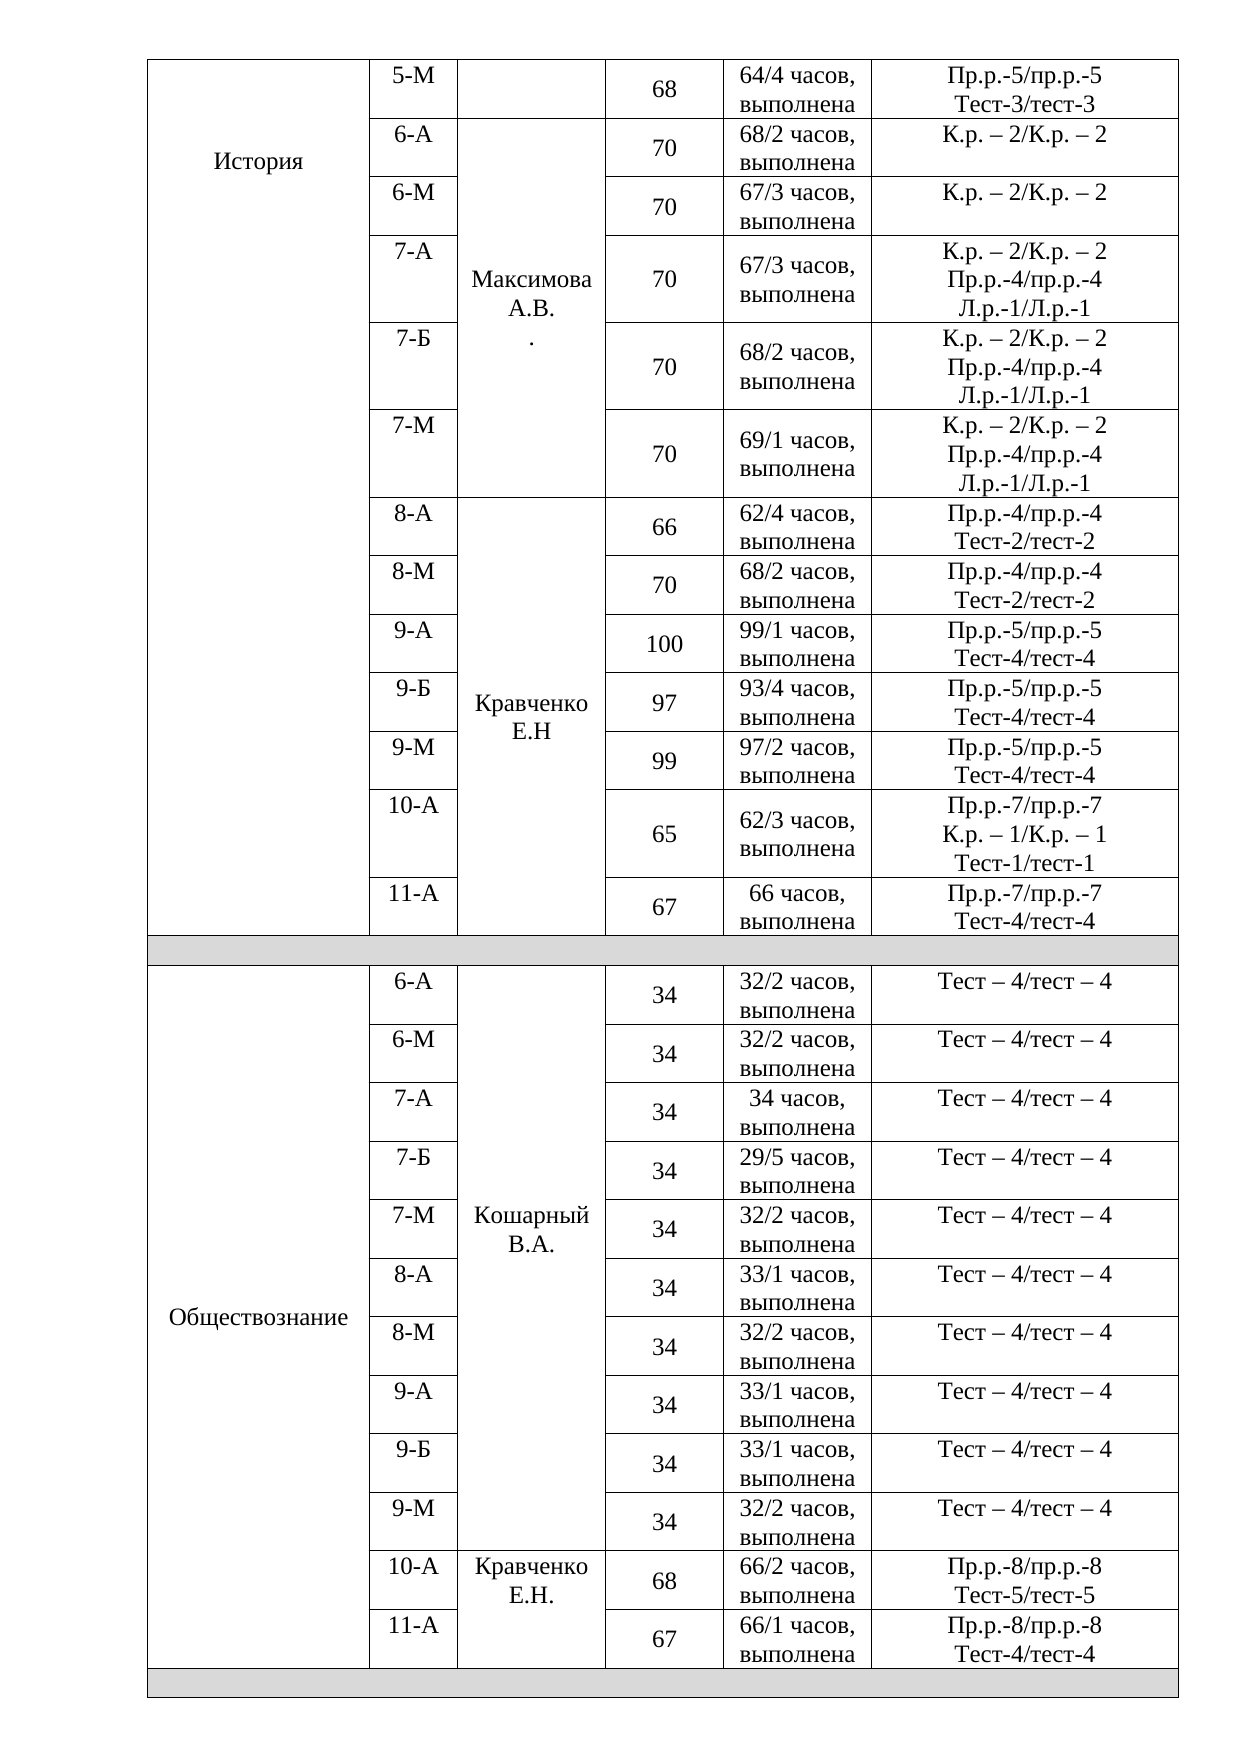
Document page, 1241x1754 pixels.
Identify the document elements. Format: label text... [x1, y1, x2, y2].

table_cell 7-А [370, 1083, 457, 1141]
table_cell 33/1 часов, выполнена [724, 1259, 871, 1316]
table_cell 33/1 часов, выполнена [724, 1434, 871, 1492]
table_cell 6-М [370, 1025, 457, 1082]
table_cell 32/2 часов, выполнена [724, 1025, 871, 1082]
table_cell 34 [606, 966, 723, 1023]
table_cell 34 [606, 1376, 723, 1433]
table_cell 68/2 часов, выполнена [724, 119, 871, 176]
table_cell 65 [606, 790, 723, 877]
table_cell 34 [606, 1200, 723, 1258]
table_cell Тест – 4/тест – 4 [872, 1493, 1178, 1550]
table_cell 6-М [370, 177, 457, 235]
table_cell К.р. – 2/К.р. – 2 [872, 119, 1178, 176]
table_cell 67 [606, 878, 723, 935]
table_cell Обществознание [148, 966, 369, 1667]
table_cell 33/1 часов, выполнена [724, 1376, 871, 1433]
table_cell 62/4 часов, выполнена [724, 498, 871, 555]
table_cell 9-Б [370, 1434, 457, 1492]
table_cell 69/1 часов, выполнена [724, 410, 871, 497]
table_cell Кошарный В.А. [458, 966, 605, 1550]
table_cell 11-А [370, 1610, 457, 1667]
table_cell 11-А [370, 878, 457, 935]
table_cell К.р. – 2/К.р. – 2 Пр.р.-4/пр.р.-4 Л.р.-1/Л.р.-1 [872, 236, 1178, 322]
table_cell Пр.р.-4/пр.р.-4 Тест-2/тест-2 [872, 556, 1178, 614]
table_cell 66 часов, выполнена [724, 878, 871, 935]
table_cell Тест – 4/тест – 4 [872, 1083, 1178, 1141]
table_cell 70 [606, 323, 723, 409]
table_cell 97 [606, 673, 723, 731]
table_cell 62/3 часов, выполнена [724, 790, 871, 877]
table_cell Пр.р.-7/пр.р.-7 Тест-4/тест-4 [872, 878, 1178, 935]
table_cell 8-М [370, 1317, 457, 1375]
table_cell 100 [606, 615, 723, 672]
table_cell 32/2 часов, выполнена [724, 1493, 871, 1550]
table_cell 5-М [370, 60, 457, 118]
table_cell 34 [606, 1142, 723, 1199]
table_cell Максимова А.В. . [458, 119, 605, 497]
table_cell 68 [606, 60, 723, 118]
table_cell 70 [606, 177, 723, 235]
table_cell Тест – 4/тест – 4 [872, 1317, 1178, 1375]
table_cell 34 [606, 1083, 723, 1141]
table_cell 66/2 часов, выполнена [724, 1551, 871, 1609]
table_cell 32/2 часов, выполнена [724, 966, 871, 1023]
table_cell 68 [606, 1551, 723, 1609]
table_cell 67/3 часов, выполнена [724, 177, 871, 235]
table_cell Кравченко Е.Н [458, 498, 605, 935]
table_cell 66/1 часов, выполнена [724, 1610, 871, 1667]
table_cell 34 [606, 1317, 723, 1375]
table_cell 7-М [370, 1200, 457, 1258]
table_cell 34 [606, 1434, 723, 1492]
table_cell 99/1 часов, выполнена [724, 615, 871, 672]
table_cell Пр.р.-5/пр.р.-5 Тест-4/тест-4 [872, 732, 1178, 789]
table_cell Пр.р.-5/пр.р.-5 Тест-4/тест-4 [872, 615, 1178, 672]
table_cell 9-А [370, 1376, 457, 1433]
table_cell 70 [606, 556, 723, 614]
table_cell 9-М [370, 732, 457, 789]
table_cell Кравченко Е.Н. [458, 1551, 605, 1667]
table_cell Тест – 4/тест – 4 [872, 1434, 1178, 1492]
table_cell 29/5 часов, выполнена [724, 1142, 871, 1199]
table_cell 93/4 часов, выполнена [724, 673, 871, 731]
table_cell Пр.р.-5/пр.р.-5 Тест-4/тест-4 [872, 673, 1178, 731]
table_cell Пр.р.-8/пр.р.-8 Тест-5/тест-5 [872, 1551, 1178, 1609]
table_cell 34 часов, выполнена [724, 1083, 871, 1141]
table_cell [148, 936, 1178, 965]
table_cell Пр.р.-4/пр.р.-4 Тест-2/тест-2 [872, 498, 1178, 555]
table_cell 99 [606, 732, 723, 789]
table_cell Тест – 4/тест – 4 [872, 1200, 1178, 1258]
table_cell 6-А [370, 119, 457, 176]
table_cell 10-А [370, 1551, 457, 1609]
table_cell Тест – 4/тест – 4 [872, 966, 1178, 1023]
table_cell 97/2 часов, выполнена [724, 732, 871, 789]
table_cell 9-Б [370, 673, 457, 731]
table_cell 68/2 часов, выполнена [724, 556, 871, 614]
table_cell 34 [606, 1493, 723, 1550]
table_cell К.р. – 2/К.р. – 2 [872, 177, 1178, 235]
table_cell 70 [606, 119, 723, 176]
table_cell 9-А [370, 615, 457, 672]
table_cell 34 [606, 1025, 723, 1082]
table_cell 10-А [370, 790, 457, 877]
table_cell 7-М [370, 410, 457, 497]
table_cell [148, 1669, 1178, 1697]
table_cell К.р. – 2/К.р. – 2 Пр.р.-4/пр.р.-4 Л.р.-1/Л.р.-1 [872, 410, 1178, 497]
table_cell 66 [606, 498, 723, 555]
table_cell Тест – 4/тест – 4 [872, 1025, 1178, 1082]
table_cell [872, 60, 1178, 118]
table_cell 70 [606, 410, 723, 497]
table_cell 68/2 часов, выполнена [724, 323, 871, 409]
table_cell 7-А [370, 236, 457, 322]
table_cell 8-А [370, 1259, 457, 1316]
table_cell Тест – 4/тест – 4 [872, 1376, 1178, 1433]
table_cell К.р. – 2/К.р. – 2 Пр.р.-4/пр.р.-4 Л.р.-1/Л.р.-1 [872, 323, 1178, 409]
table_cell 32/2 часов, выполнена [724, 1317, 871, 1375]
table_cell 8-М [370, 556, 457, 614]
table_cell 32/2 часов, выполнена [724, 1200, 871, 1258]
table_cell 9-М [370, 1493, 457, 1550]
table_cell 7-Б [370, 1142, 457, 1199]
table_cell 34 [606, 1259, 723, 1316]
table_cell Тест – 4/тест – 4 [872, 1142, 1178, 1199]
table_cell Тест – 4/тест – 4 [872, 1259, 1178, 1316]
table_cell 67 [606, 1610, 723, 1667]
table_cell 7-Б [370, 323, 457, 409]
table_cell 67/3 часов, выполнена [724, 236, 871, 322]
table_cell Пр.р.-8/пр.р.-8 Тест-4/тест-4 [872, 1610, 1178, 1667]
table_cell Пр.р.-7/пр.р.-7 К.р. – 1/К.р. – 1 Тест-1/тест-1 [872, 790, 1178, 877]
table_cell 6-А [370, 966, 457, 1023]
table_cell 70 [606, 236, 723, 322]
table_cell 8-А [370, 498, 457, 555]
table_cell 64/4 часов, выполнена [724, 60, 871, 118]
